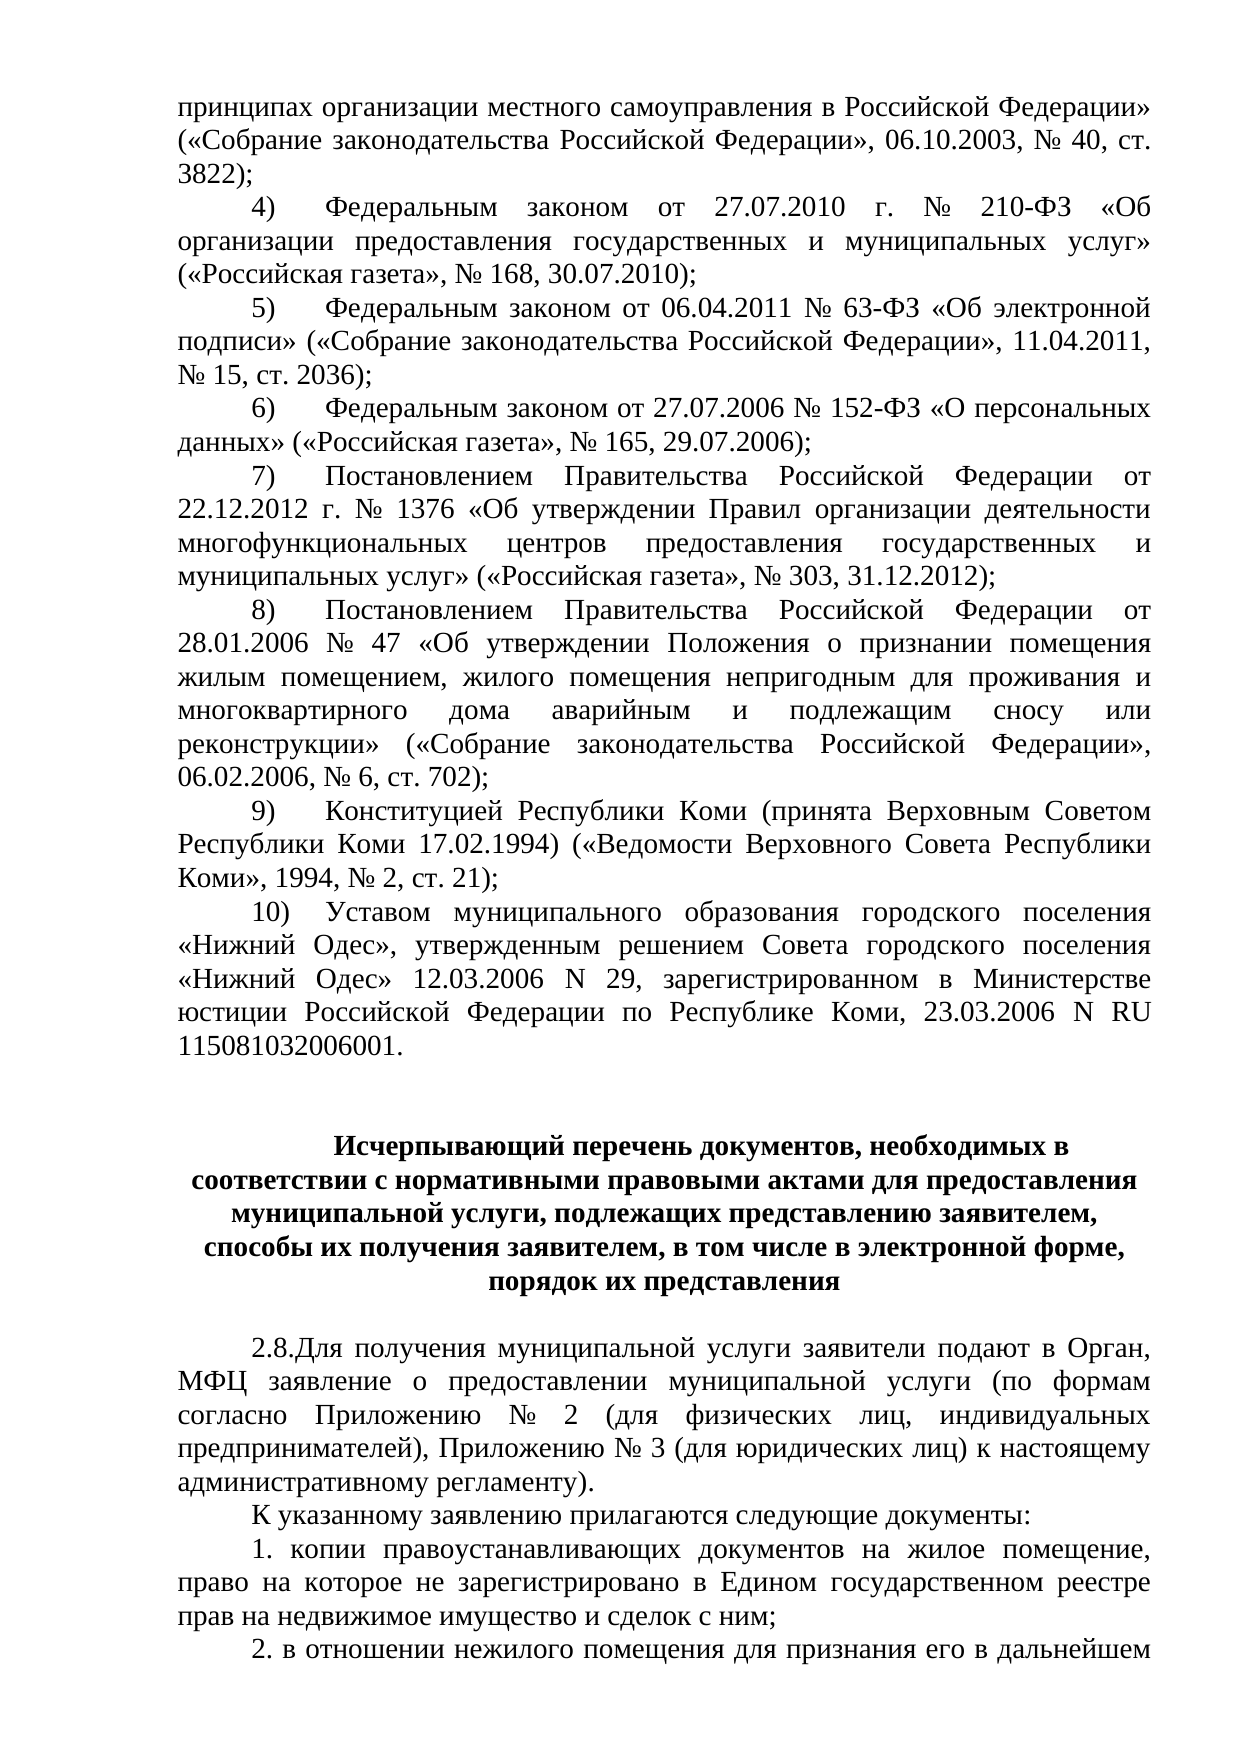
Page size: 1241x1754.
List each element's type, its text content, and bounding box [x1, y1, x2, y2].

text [177, 1632, 1152, 1665]
list Уставом муниципального образования городского поселения «Нижний Одес», утвержденным решением Совета городского поселения «Нижний Одес» 12.03.2006 N 29, зарегистрированном в Министерстве юстиции Российской Федерации по Республике Коми, 23.03.2006 N RU 115081032006001. [177, 894, 1152, 1061]
list Постановлением Правительства Российской Федерации от 22.12.2012 г. № 1376 «Об утверждении Правил организации деятельности многофункциональных центров предоставления государственных и муниципальных услуг» («Российская газета», № 303, 31.12.2012); [177, 458, 1152, 592]
list Федеральным законом от 27.07.2006 № 152-ФЗ «О персональных данных» («Российская газета», № 165, 29.07.2006); [177, 391, 1152, 458]
text К указанному заявлению прилагаются следующие документы: [177, 1497, 1152, 1531]
list Конституцией Республики Коми (принята Верховным Советом Республики Коми 17.02.1994) («Ведомости Верховного Совета Республики Коми», 1994, № 2, ст. 21); [177, 793, 1152, 894]
list Федеральным законом от 27.07.2010 г. № 210-ФЗ «Об организации предоставления государственных и муниципальных услуг» («Российская газета», № 168, 30.07.2010); [177, 189, 1152, 290]
list Федеральным законом от 06.04.2011 № 63-ФЗ «Об электронной подписи» («Собрание законодательства Российской Федерации», 11.04.2011, № 15, ст. 2036); [177, 290, 1152, 391]
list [177, 89, 1152, 189]
text Исчерпывающий перечень документов, необходимых в соответствии с нормативными правовыми актами для предоставления муниципальной услуги, подлежащих представлению заявителем, способы их получения заявителем, в том числе в электронной форме, порядок их представления [177, 1128, 1152, 1296]
list Постановлением Правительства Российской Федерации от 28.01.2006 № 47 «Об утверждении Положения о признании помещения жилым помещением, жилого помещения непригодным для проживания и многоквартирного дома аварийным и подлежащим сносу или реконструкции» («Собрание законодательства Российской Федерации», 06.02.2006, № 6, ст. 702); [177, 592, 1152, 793]
text 2.8.Для получения муниципальной услуги заявители подают в Орган, МФЦ заявление о предоставлении муниципальной услуги (по формам согласно Приложению № 2 (для физических лиц, индивидуальных предпринимателей), Приложению № 3 (для юридических лиц) к настоящему административному регламенту). [177, 1330, 1152, 1497]
text 1. копии правоустанавливающих документов на жилое помещение, право на которое не зарегистрировано в Едином государственном реестре прав на недвижимое имущество и сделок с ним; [177, 1531, 1152, 1632]
